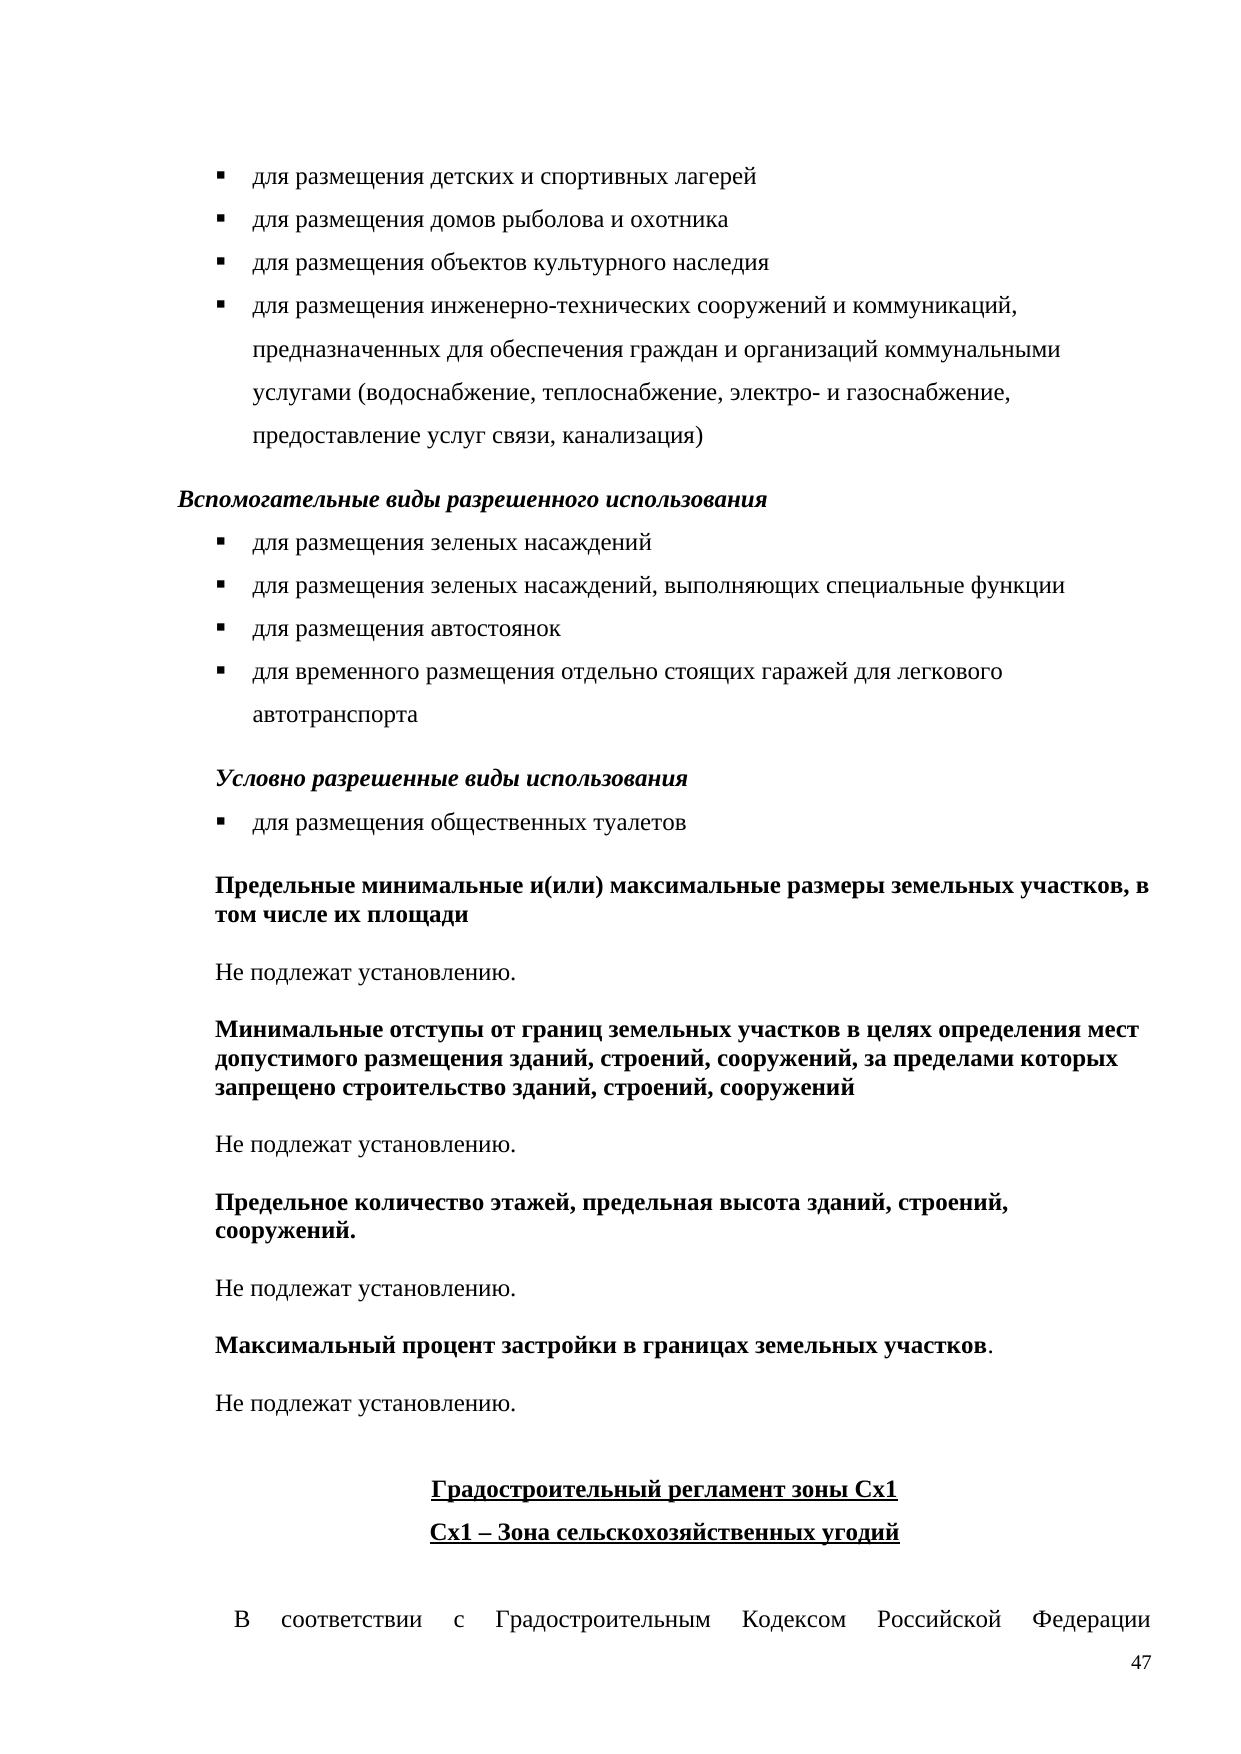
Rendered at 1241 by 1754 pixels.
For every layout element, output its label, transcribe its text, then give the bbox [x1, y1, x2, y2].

list для размещения домов рыболова и охотника [215, 204, 1152, 233]
text Не подлежат установлению. [215, 1273, 1152, 1302]
text Предельные минимальные и(или) максимальные размеры земельных участков, в том числе их площади [215, 871, 1152, 928]
text Вспомогательные виды разрешенного использования [177, 484, 1152, 513]
list для размещения инженерно-технических сооружений и коммуникаций, предназначенных для обеспечения граждан и организаций коммунальными услугами (водоснабжение, теплоснабжение, электро- и газоснабжение, предоставление услуг связи, канализация) [215, 291, 1152, 449]
text Не подлежат установлению. [215, 957, 1152, 986]
list для размещения зеленых насаждений [215, 527, 1152, 556]
text Минимальные отступы от границ земельных участков в целях определения мест допустимого размещения зданий, строений, сооружений, за пределами которых запрещено строительство зданий, строений, сооружений [215, 1014, 1152, 1101]
text Условно разрешенные виды использования [215, 763, 1152, 792]
list для временного размещения отдельно стоящих гаражей для легкового автотранспорта [215, 656, 1152, 728]
list для размещения объектов культурного наследия [215, 247, 1152, 276]
list для размещения детских и спортивных лагерей [215, 161, 1152, 190]
text Предельное количество этажей, предельная высота зданий, строений, сооружений. [215, 1187, 1152, 1244]
text Сх1 – Зона сельскохозяйственных угодий [177, 1517, 1152, 1546]
list для размещения общественных туалетов [215, 807, 1152, 835]
text Не подлежат установлению. [215, 1388, 1152, 1417]
list для размещения автостоянок [215, 613, 1152, 642]
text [177, 1604, 1152, 1632]
text Градостроительный регламент зоны Сх1 [177, 1474, 1152, 1503]
text Максимальный процент застройки в границах земельных участков. [215, 1331, 1152, 1359]
list для размещения зеленых насаждений, выполняющих специальные функции [215, 570, 1152, 599]
text Не подлежат установлению. [215, 1129, 1152, 1158]
